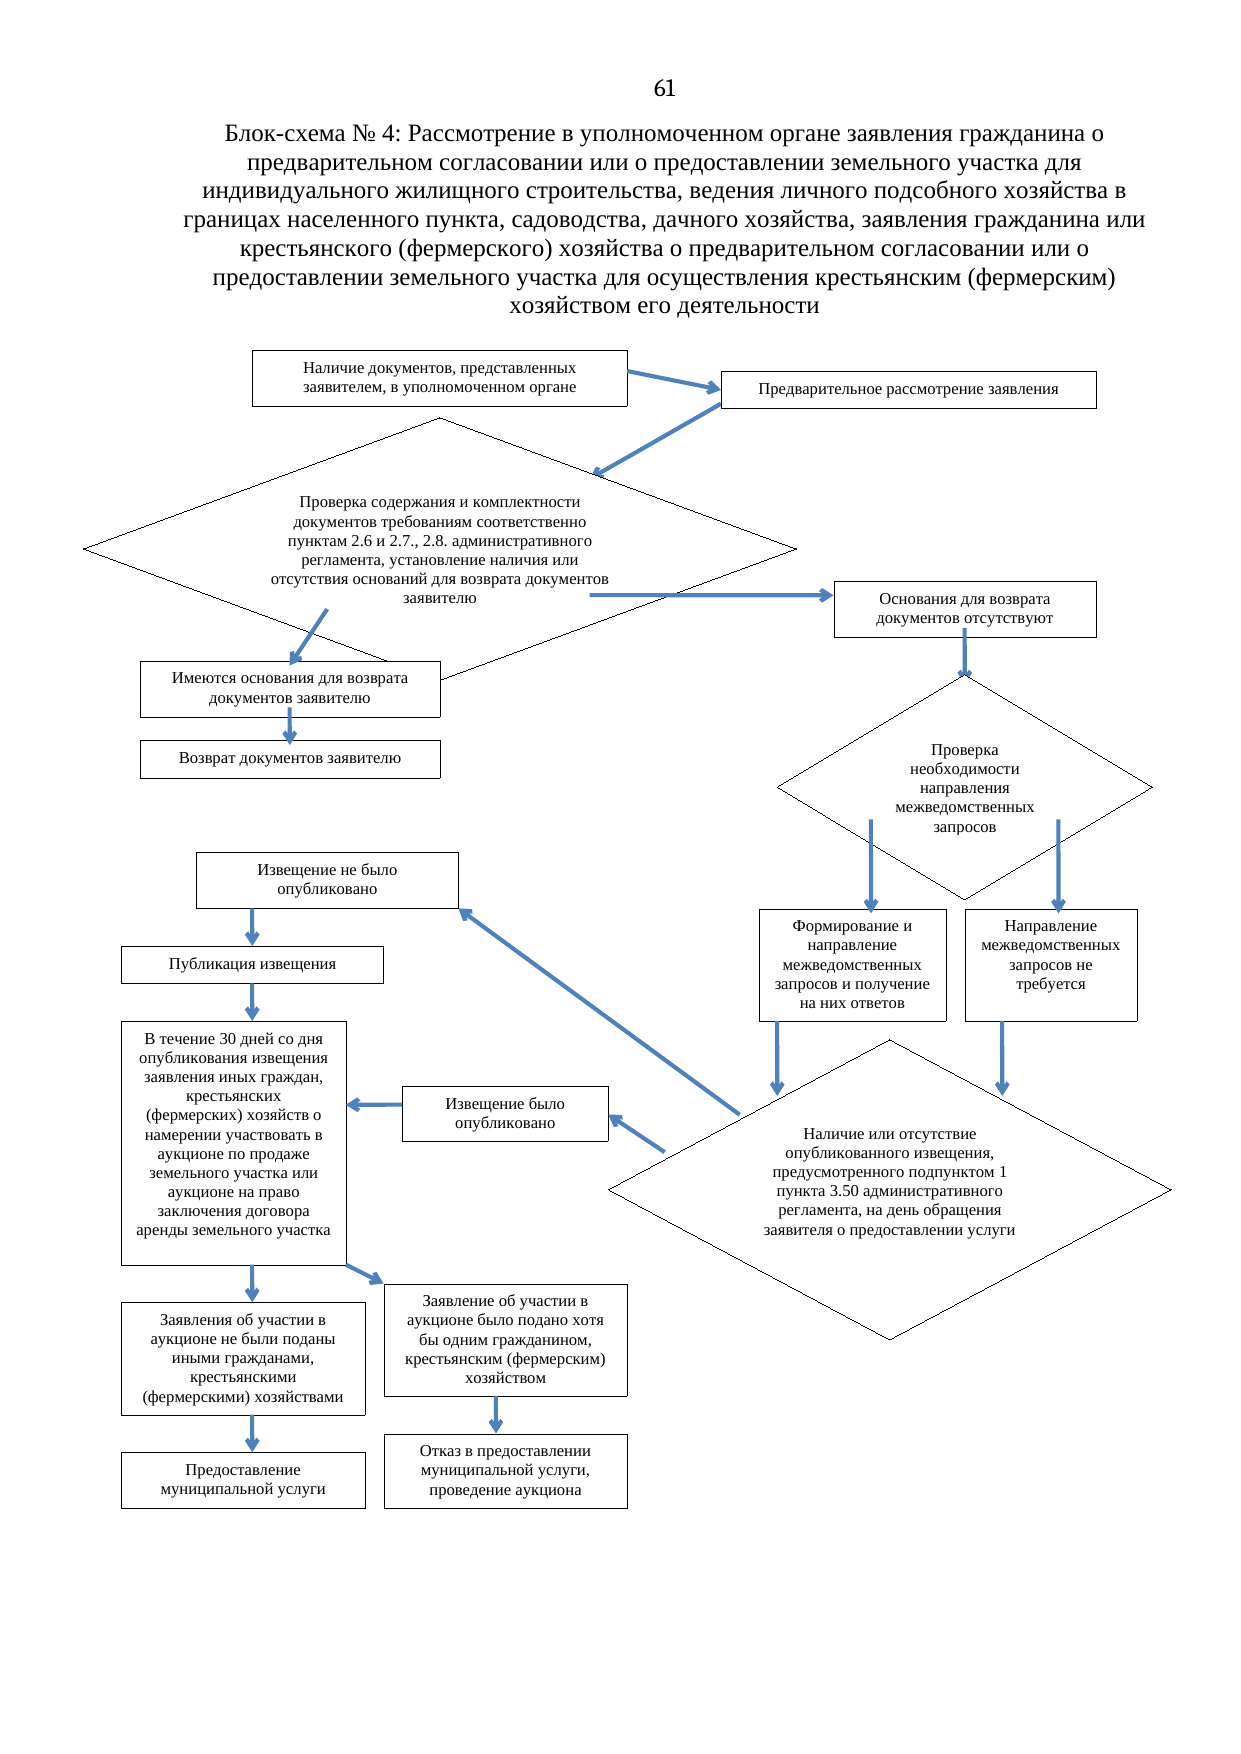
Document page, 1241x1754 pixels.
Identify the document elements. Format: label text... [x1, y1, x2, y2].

text Блок-схема № 4: Рассмотрение в уполномоченном органе заявления гражданина о предварительном согласовании или о предоставлении земельного участка для индивидуального жилищного строительства, ведения личного подсобного хозяйства в границах населенного пункта, садоводства, дачного хозяйства, заявления гражданина или крестьянского (фермерского) хозяйства о предварительном согласовании или о предоставлении земельного участка для осуществления крестьянским (фермерским) хозяйством его деятельности [177, 118, 1152, 319]
